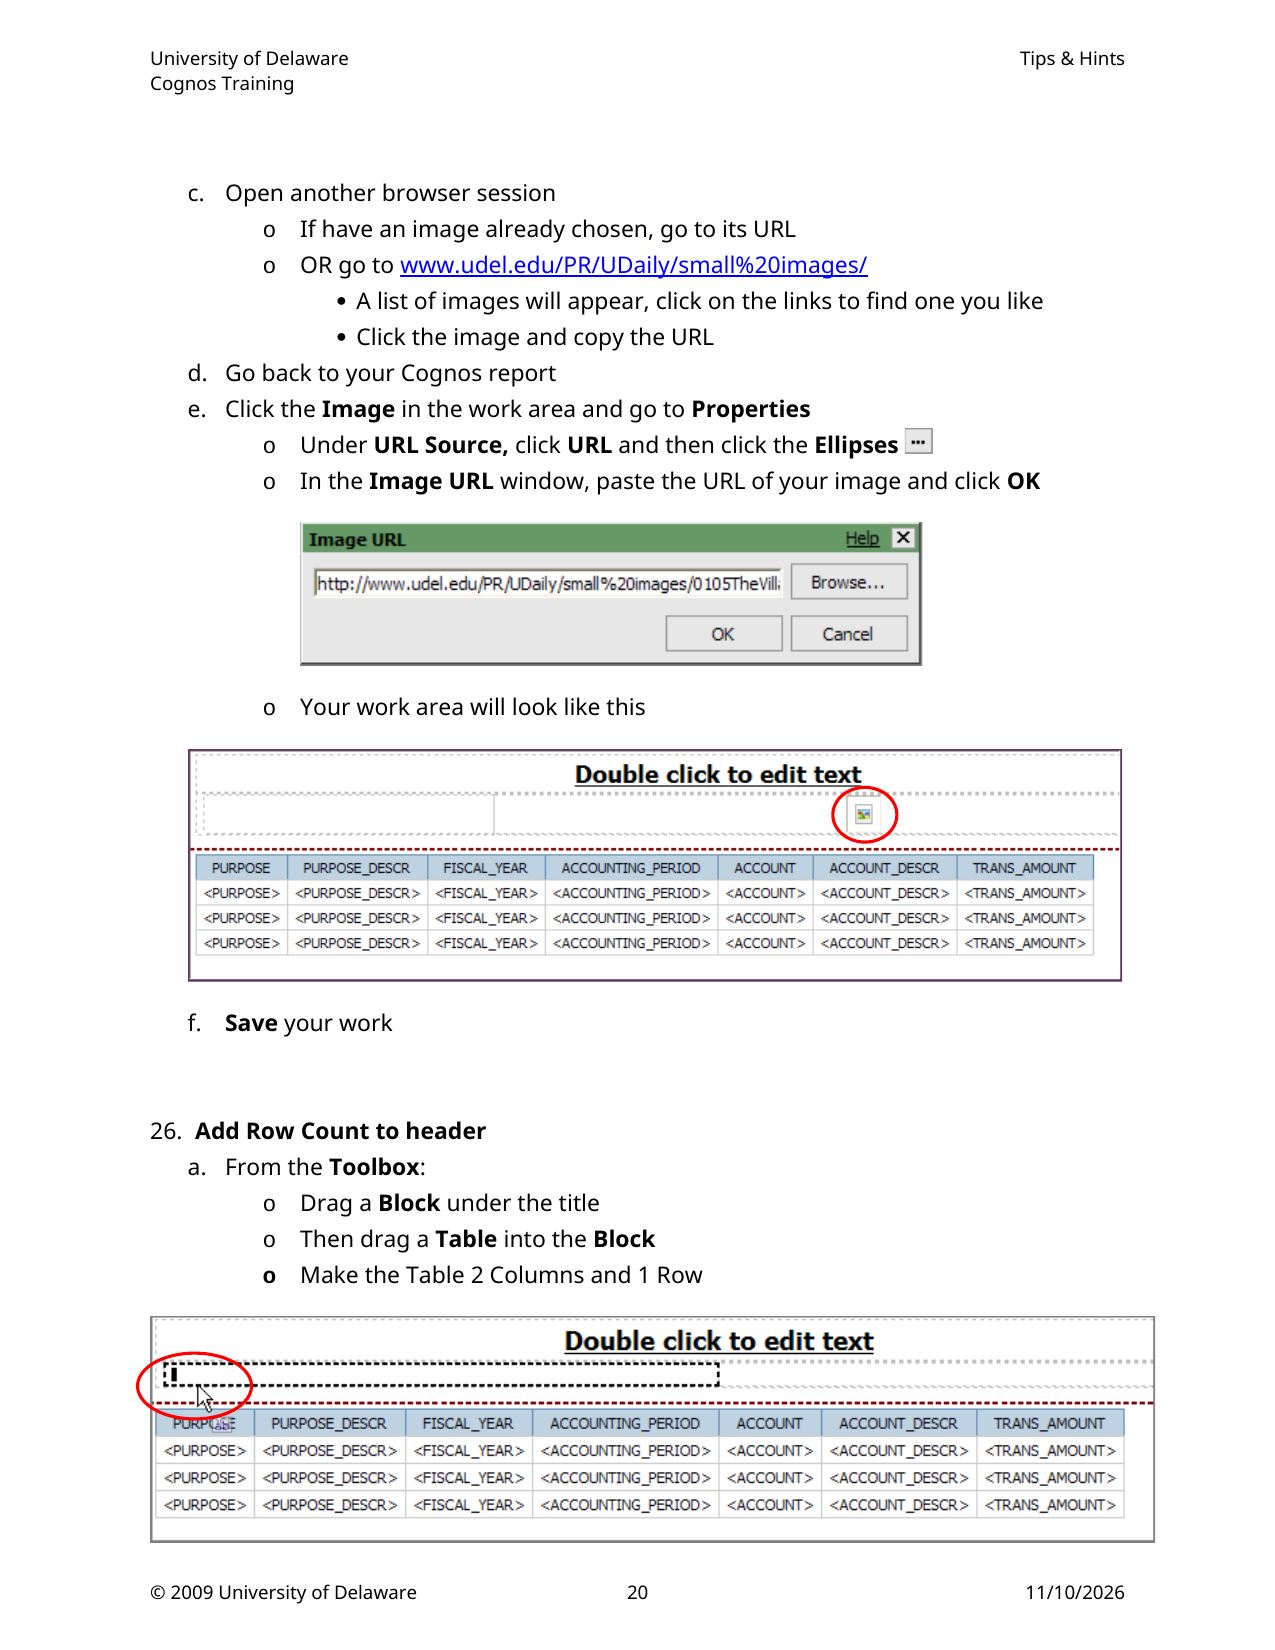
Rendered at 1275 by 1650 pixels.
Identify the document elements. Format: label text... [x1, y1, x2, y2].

list From the Toolbox: [187, 1151, 1155, 1182]
list Then drag a Table into the Block [262, 1223, 1155, 1254]
list OR go to www.udel.edu/PR/UDaily/small%20images/ [262, 249, 1155, 280]
list Make the Table 2 Columns and 1 Row [262, 1259, 1155, 1290]
list A list of images will appear, click on the links to find one you like [337, 285, 1155, 316]
picture [187, 748, 1123, 982]
list In the Image URL window, paste the URL of your image and click OK [262, 465, 1155, 496]
list Under URL Source, click URL and then click the Ellipses [262, 428, 1155, 460]
list Open another browser session [187, 177, 1155, 208]
list Click the Image in the work area and go to Properties [187, 393, 1155, 424]
list Drag a Block under the title [262, 1187, 1155, 1218]
list If have an image already chosen, go to its URL [262, 213, 1155, 244]
list Add Row Count to header [150, 1115, 1155, 1146]
list Your work area will look like this [262, 691, 1155, 723]
list Save your work [187, 1007, 1155, 1038]
list Click the image and copy the URL [337, 321, 1155, 352]
list Go back to your Cognos report [187, 357, 1155, 388]
picture [904, 428, 933, 454]
picture [150, 1316, 1155, 1543]
picture [150, 1355, 249, 1417]
picture [300, 522, 924, 666]
